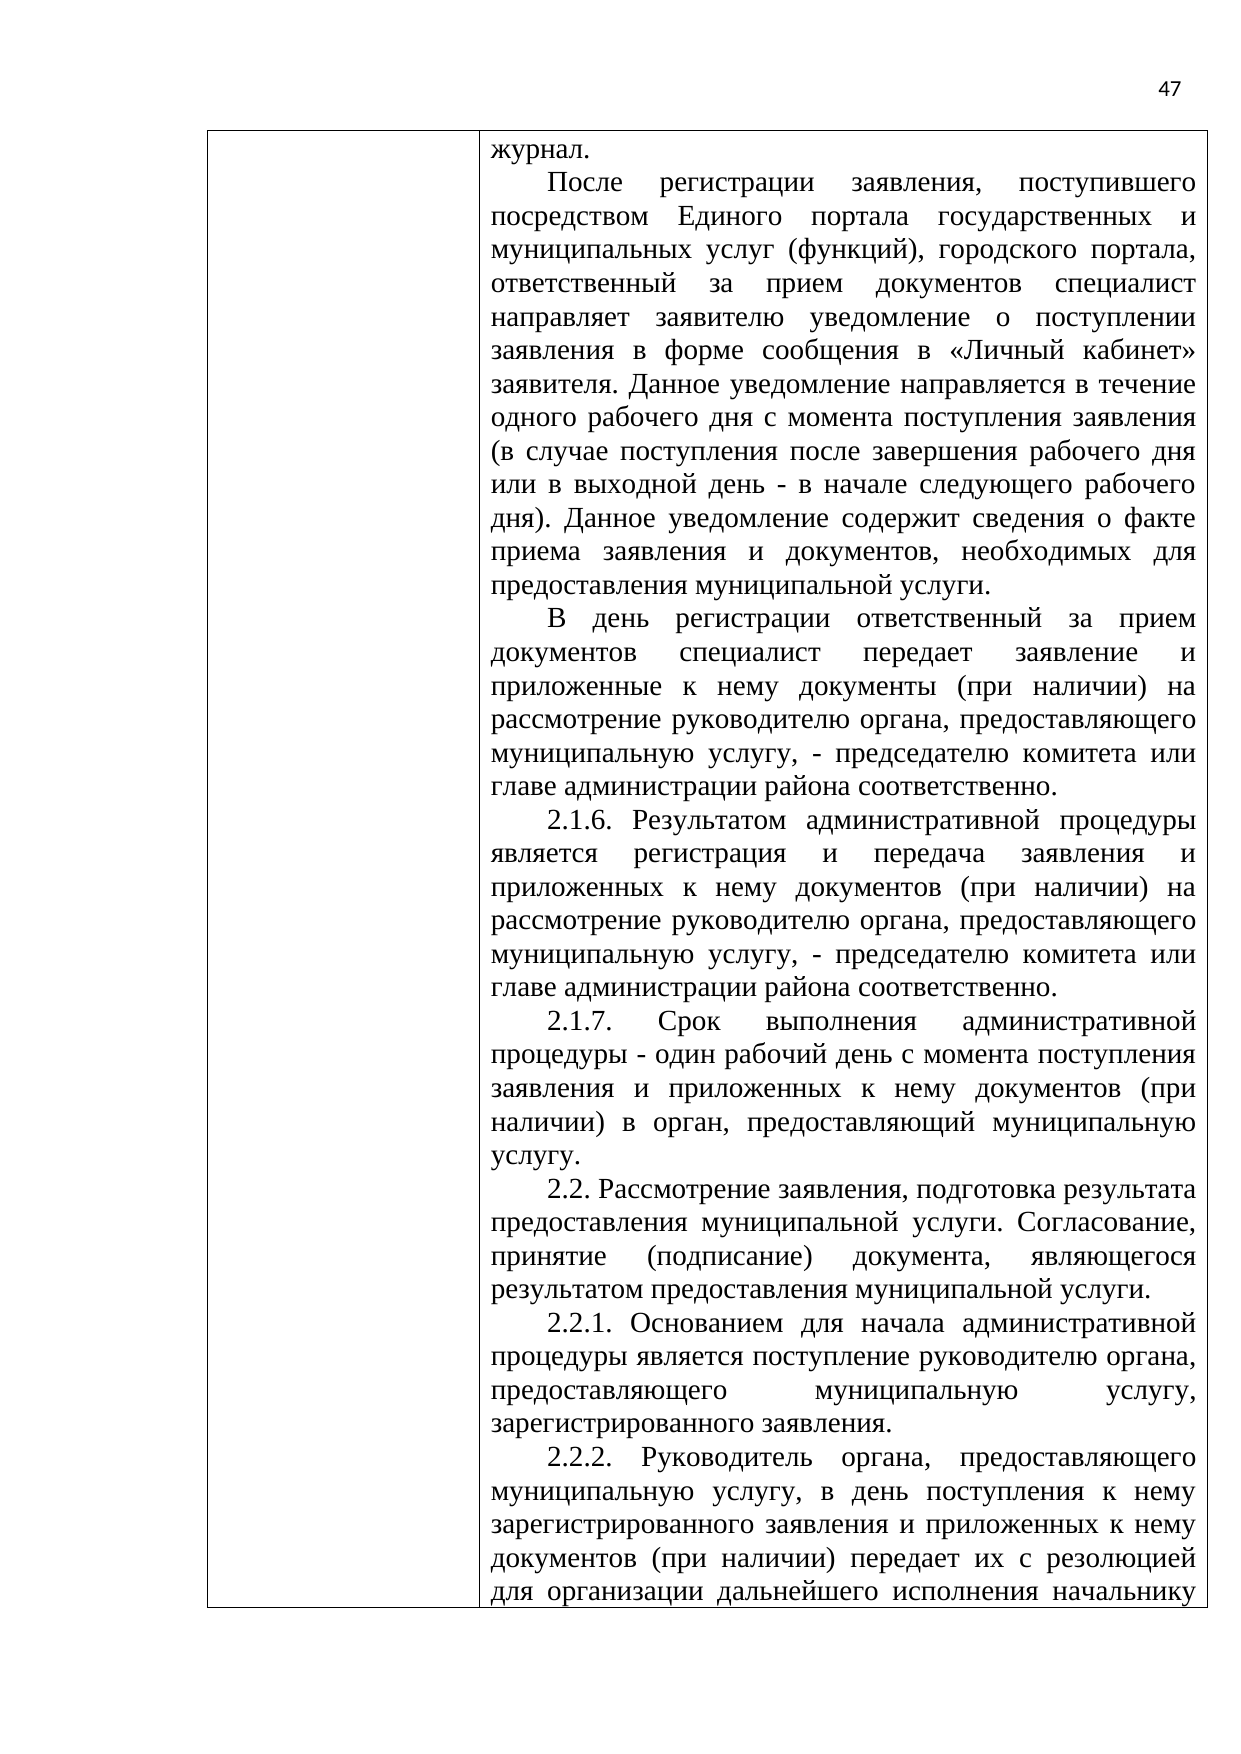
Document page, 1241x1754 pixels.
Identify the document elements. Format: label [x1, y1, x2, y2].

table_cell [208, 131, 479, 1607]
table_cell [480, 131, 1207, 1607]
